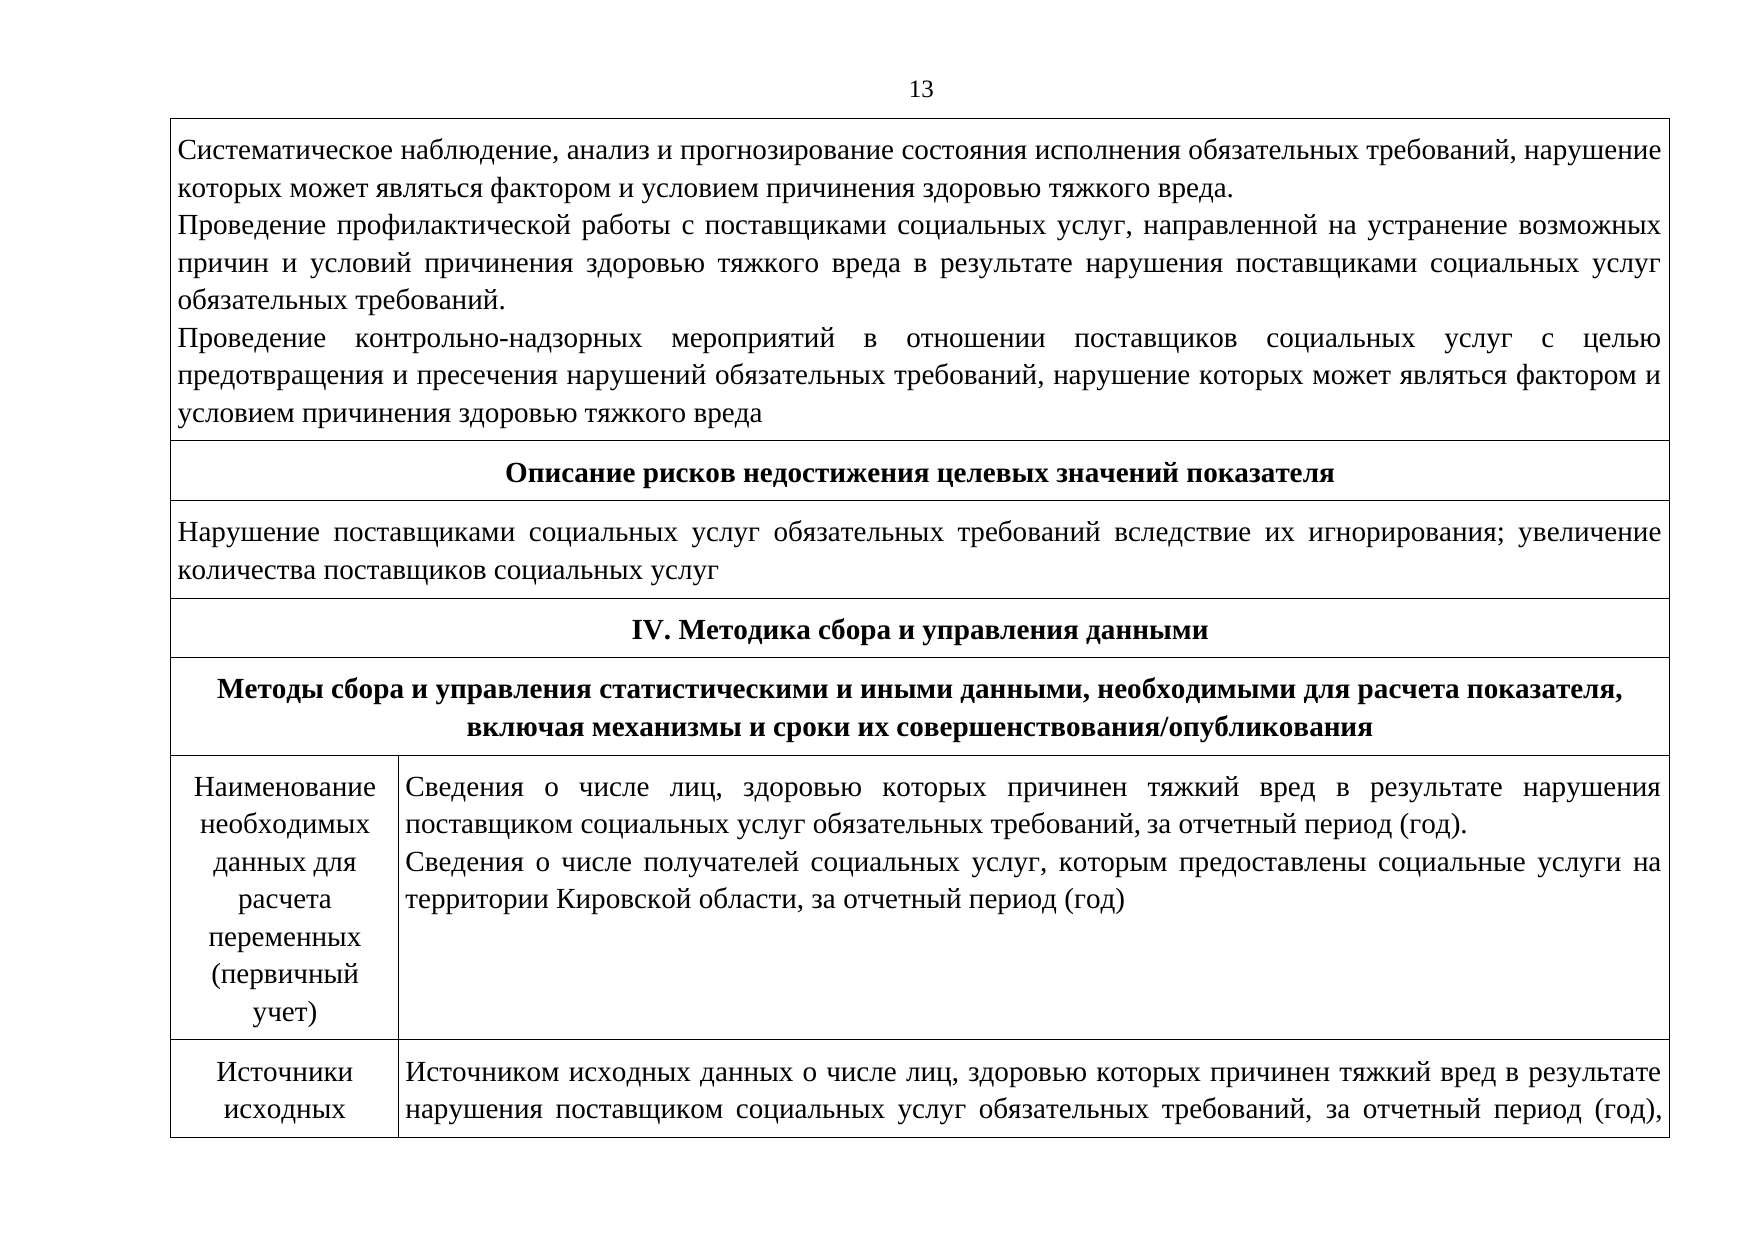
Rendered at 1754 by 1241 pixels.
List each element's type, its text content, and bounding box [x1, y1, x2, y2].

table_cell IV. Методика сбора и управления данными [171, 599, 1669, 657]
table_cell Систематическое наблюдение, анализ и прогнозирование состояния исполнения обязательных требований, нарушение которых может являться фактором и условием причинения здоровью тяжкого вреда. Проведение профилактической работы с поставщиками социальных услуг, направленной на устранение возможных причин и условий причинения здоровью тяжкого вреда в результате нарушения поставщиками социальных услуг обязательных требований. Проведение контрольно-надзорных мероприятий в отношении поставщиков социальных услуг с целью предотвращения и пресечения нарушений обязательных требований, нарушение которых может являться фактором и условием причинения здоровью тяжкого вреда [171, 119, 1669, 440]
table_cell Нарушение поставщиками социальных услуг обязательных требований вследствие их игнорирования; увеличение количества поставщиков социальных услуг [171, 501, 1669, 597]
table_cell Описание рисков недостижения целевых значений показателя [171, 441, 1669, 500]
table_cell Методы сбора и управления статистическими и иными данными, необходимыми для расчета показателя, включая механизмы и сроки их совершенствования/опубликования [171, 658, 1669, 754]
table_cell Наименование необходимых данных для расчета переменных (первичный учет) [171, 756, 398, 1039]
table_cell Сведения о числе лиц, здоровью которых причинен тяжкий вред в результате нарушения поставщиком социальных услуг обязательных требований, за отчетный период (год). Сведения о числе получателей социальных услуг, которым предоставлены социальные услуги на территории Кировской области, за отчетный период (год) [399, 756, 1669, 1039]
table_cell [399, 1040, 1669, 1137]
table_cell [171, 1040, 398, 1137]
